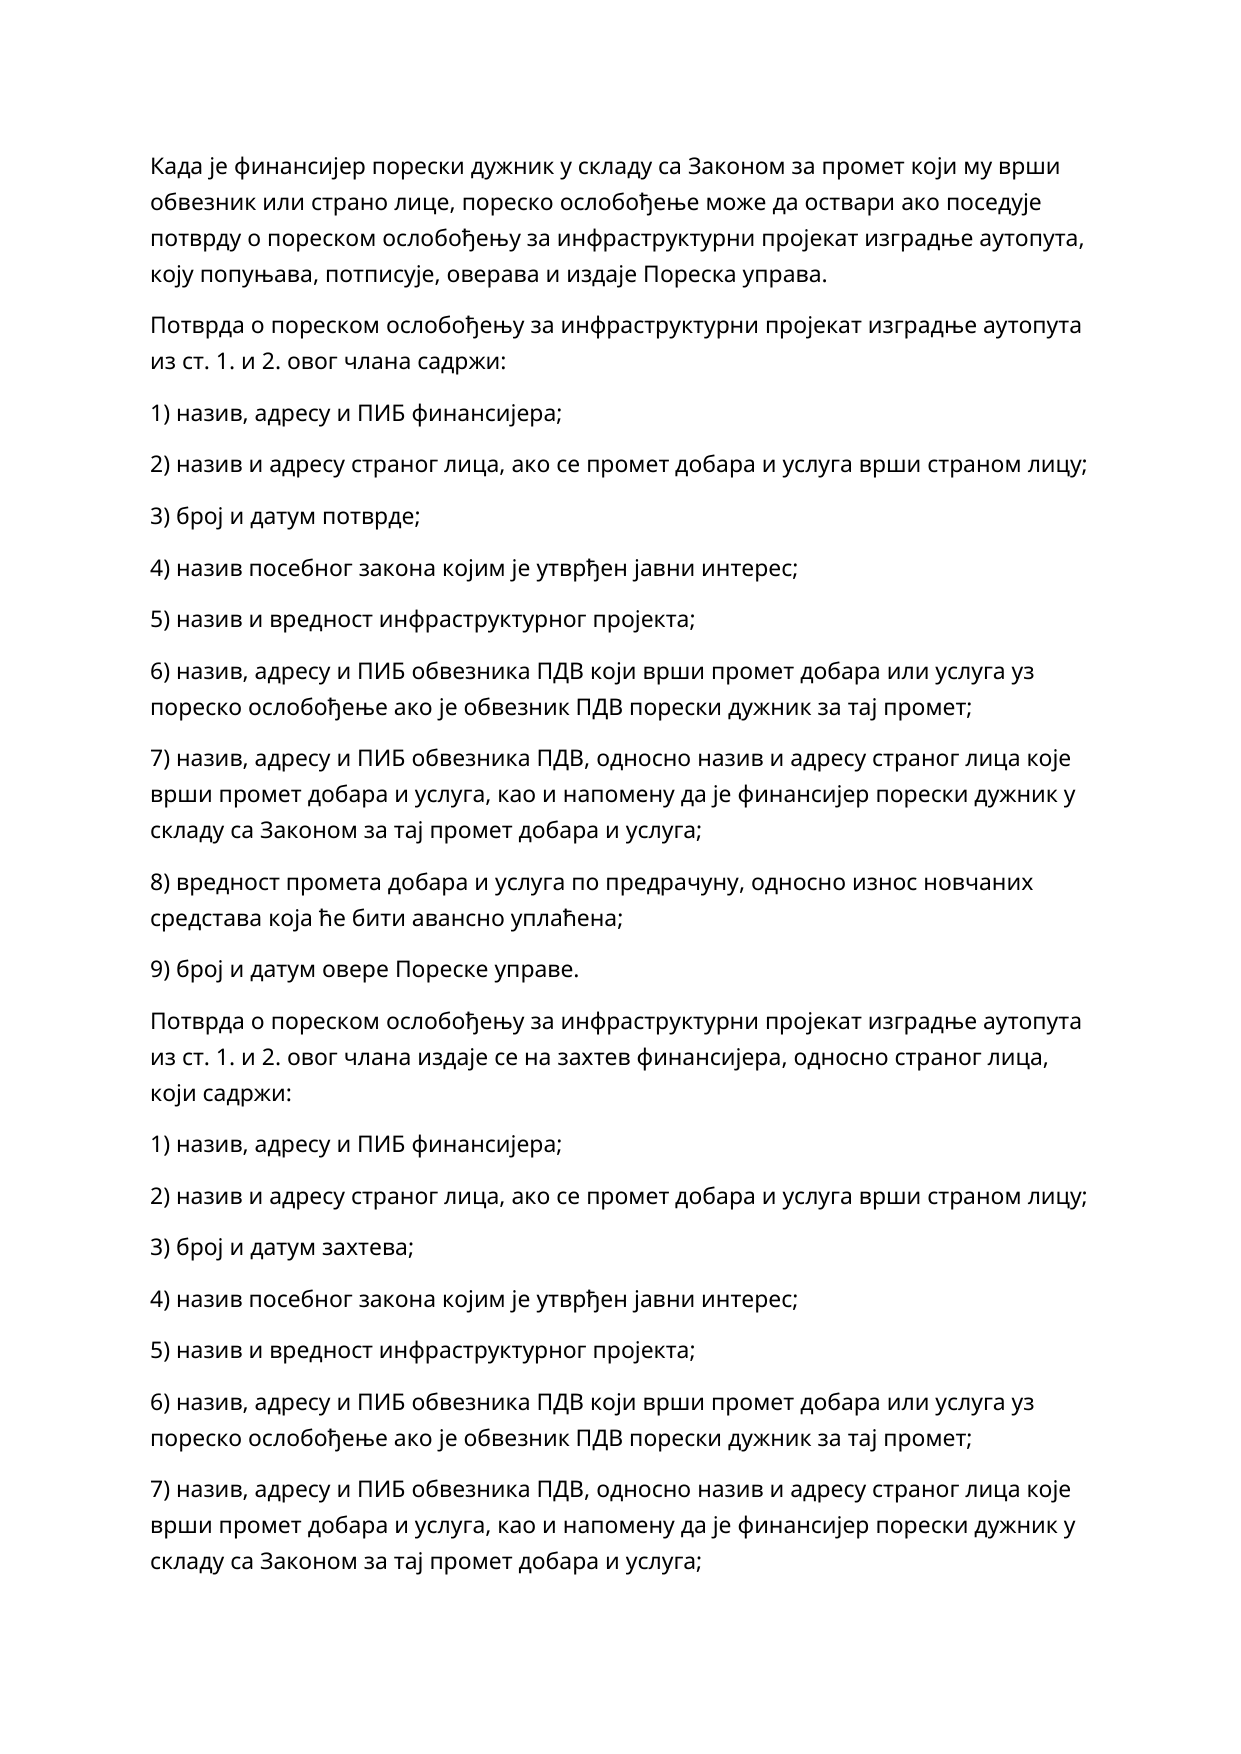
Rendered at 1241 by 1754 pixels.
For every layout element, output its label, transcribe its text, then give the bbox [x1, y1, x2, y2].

text 6) назив, адресу и ПИБ обвезника ПДВ који врши промет добара или услуга уз пореско ослобођење ако је обвезник ПДВ порески дужник за тај промет; [150, 655, 1090, 722]
text 4) назив посебног закона којим је утврђен јавни интерес; [150, 1283, 1090, 1314]
text 2) назив и адресу страног лица, ако се промет добара и услуга врши страном лицу; [150, 1180, 1090, 1211]
text 9) број и датум овере Пореске управе. [150, 953, 1090, 984]
text 5) назив и вредност инфраструктурног пројекта; [150, 1334, 1090, 1366]
text 2) назив и адресу страног лица, ако се промет добара и услуга врши страном лицу; [150, 448, 1090, 480]
text 8) вредност промета добара и услуга по предрачуну, односно износ новчаних средстава која ће бити авансно уплаћена; [150, 866, 1090, 933]
text 5) назив и вредност инфраструктурног пројекта; [150, 603, 1090, 634]
text Када је финансијер порески дужник у складу са Законом за промет који му врши обвезник или страно лице, пореско ослобођење може да оствари ако поседује потврду о пореском ослобођењу за инфраструктурни пројекат изградње аутопута, коју попуњава, потписује, оверава и издаје Пореска управа. [150, 150, 1090, 289]
text 7) назив, адресу и ПИБ обвезника ПДВ, односно назив и адресу страног лица које врши промет добара и услуга, као и напомену да је финансијер порески дужник у складу са Законом за тај промет добара и услуга; [150, 1473, 1090, 1577]
text Потврда о пореском ослобођењу за инфраструктурни пројекат изградње аутопута из ст. 1. и 2. овог члана издаје се на захтев финансијера, односно страног лица, који садржи: [150, 1005, 1090, 1108]
text 3) број и датум захтева; [150, 1231, 1090, 1262]
text 7) назив, адресу и ПИБ обвезника ПДВ, односно назив и адресу страног лица које врши промет добара и услуга, као и напомену да је финансијер порески дужник у складу са Законом за тај промет добара и услуга; [150, 742, 1090, 845]
text 6) назив, адресу и ПИБ обвезника ПДВ који врши промет добара или услуга уз пореско ослобођење ако је обвезник ПДВ порески дужник за тај промет; [150, 1386, 1090, 1453]
text 1) назив, адресу и ПИБ финансијера; [150, 397, 1090, 428]
text 3) број и датум потврде; [150, 500, 1090, 531]
text 1) назив, адресу и ПИБ финансијера; [150, 1128, 1090, 1159]
text 4) назив посебног закона којим је утврђен јавни интерес; [150, 552, 1090, 583]
text Потврда о пореском ослобођењу за инфраструктурни пројекат изградње аутопута из ст. 1. и 2. овог члана садржи: [150, 309, 1090, 377]
